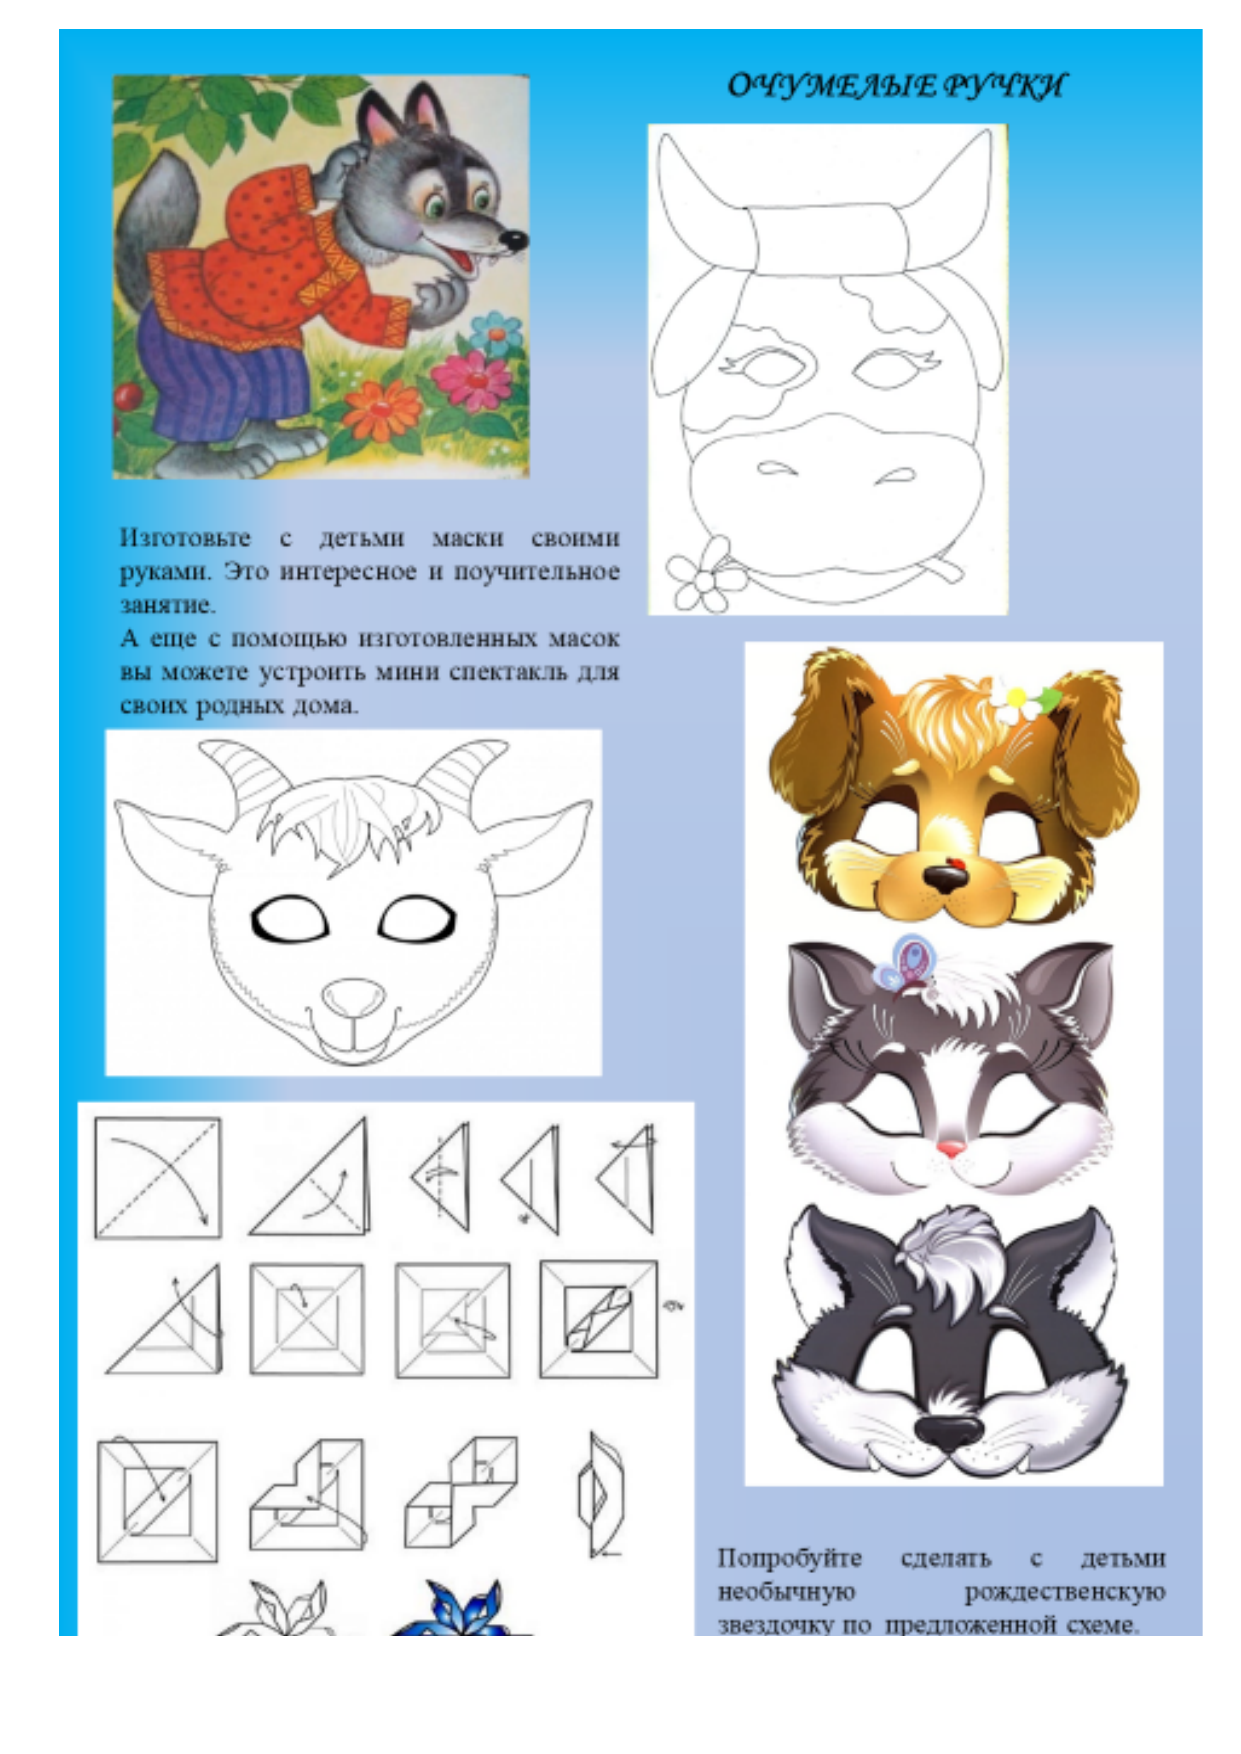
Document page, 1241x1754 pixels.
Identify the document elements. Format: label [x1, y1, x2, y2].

picture [78, 69, 1203, 1636]
